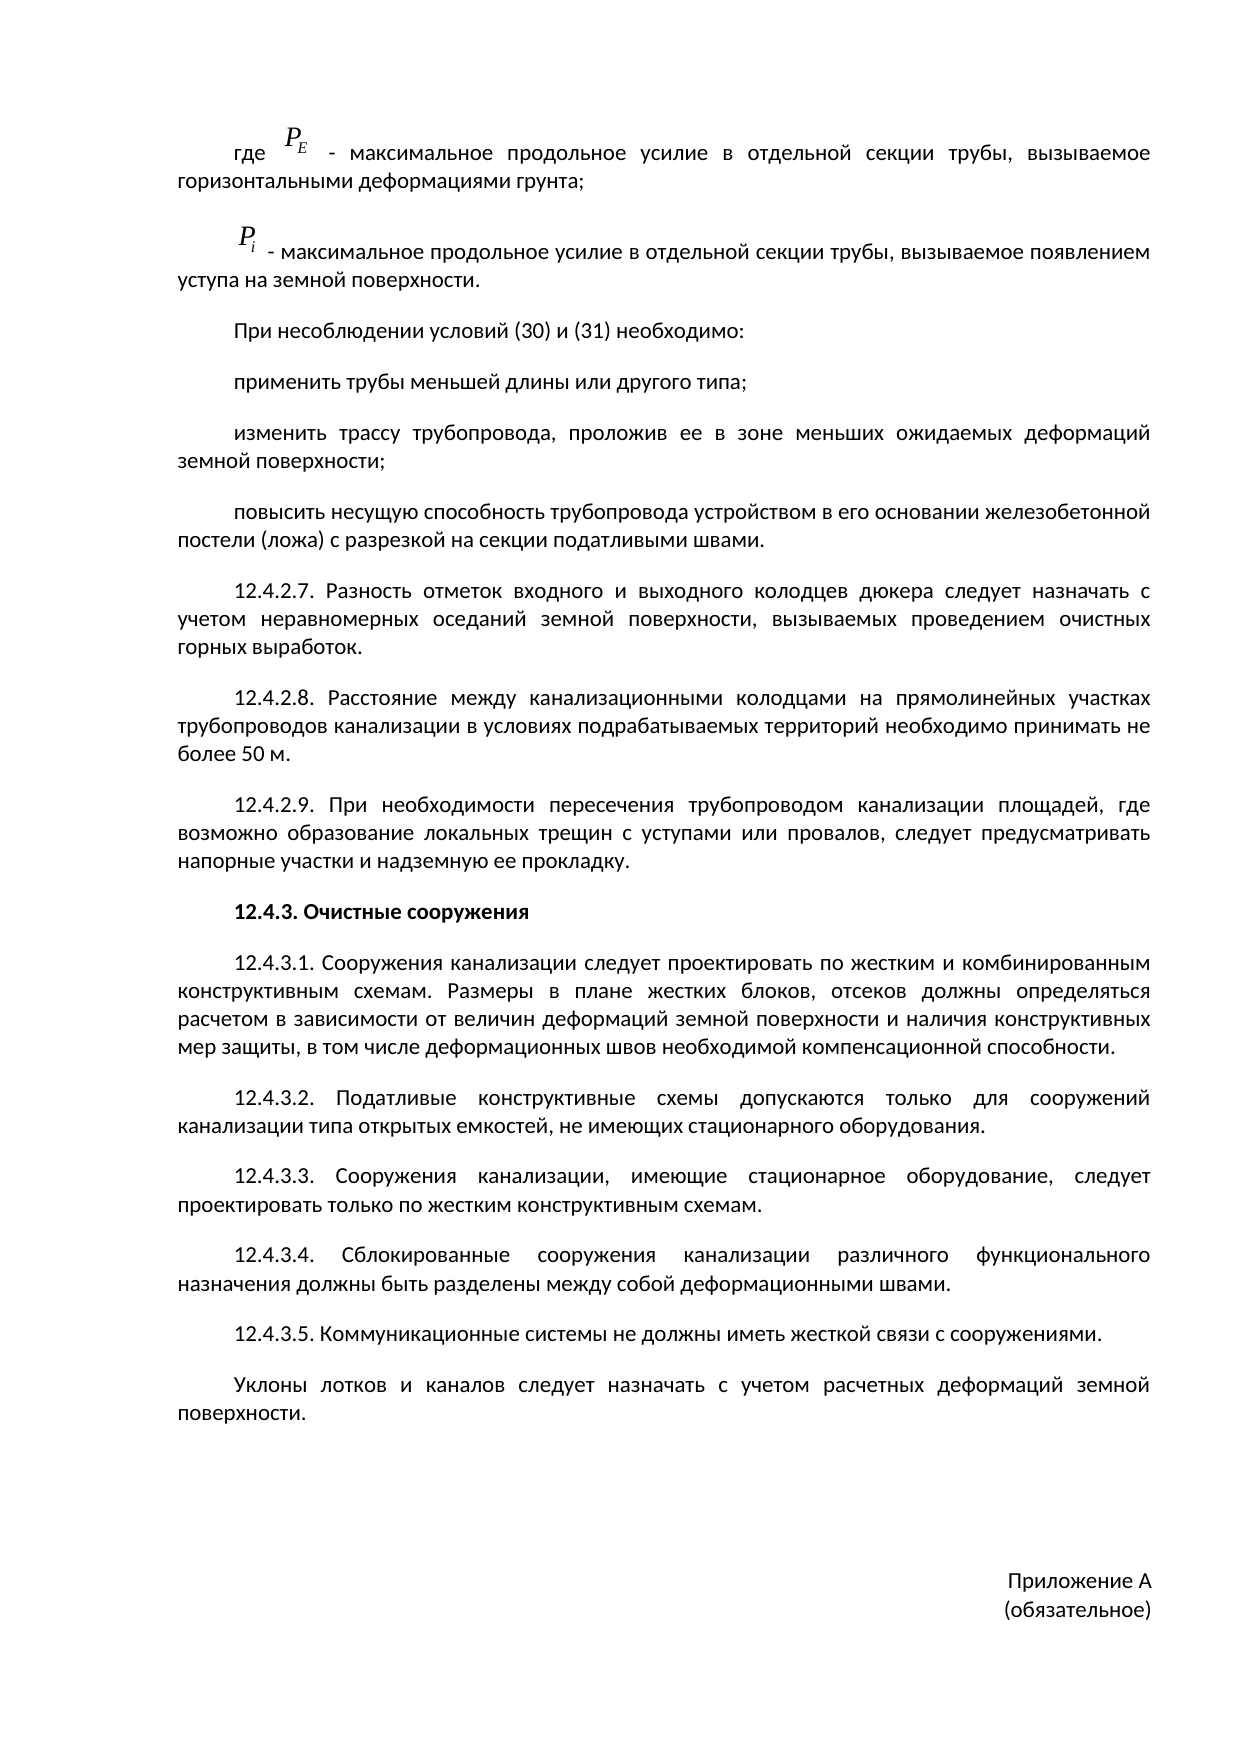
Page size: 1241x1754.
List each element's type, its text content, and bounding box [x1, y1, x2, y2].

text Уклоны лотков и каналов следует назначать с учетом расчетных деформаций земной поверхности. [177, 1371, 1152, 1427]
title 12.4.3. Очистные сооружения [177, 897, 1152, 925]
text 12.4.3.2. Податливые конструктивные схемы допускаются только для сооружений канализации типа открытых емкостей, не имеющих стационарного оборудования. [177, 1083, 1152, 1139]
text (обязательное) [177, 1595, 1152, 1623]
text 12.4.3.5. Коммуникационные системы не должны иметь жесткой связи с сооружениями. [177, 1319, 1152, 1348]
text 12.4.2.8. Расстояние между канализационными колодцами на прямолинейных участках трубопроводов канализации в условиях подрабатываемых территорий необходимо принимать не более 50 м. [177, 683, 1152, 767]
text повысить несущую способность трубопровода устройством в его основании железобетонной постели (ложа) с разрезкой на секции податливыми швами. [177, 497, 1152, 553]
text 12.4.2.7. Разность отметок входного и выходного колодцев дюкера следует назначать с учетом неравномерных оседаний земной поверхности, вызываемых проведением очистных горных выработок. [177, 576, 1152, 660]
text 12.4.3.1. Сооружения канализации следует проектировать по жестким и комбинированным конструктивным схемам. Размеры в плане жестких блоков, отсеков должны определяться расчетом в зависимости от величин деформаций земной поверхности и наличия конструктивных мер защиты, в том числе деформационных швов необходимой компенсационной способности. [177, 948, 1152, 1060]
text применить трубы меньшей длины или другого типа; [177, 367, 1152, 395]
text При несоблюдении условий (30) и (31) необходимо: [177, 316, 1152, 344]
text Приложение А [177, 1567, 1152, 1595]
text изменить трассу трубопровода, проложив ее в зоне меньших ожидаемых деформаций земной поверхности; [177, 418, 1152, 474]
text 12.4.2.9. При необходимости пересечения трубопроводом канализации площадей, где возможно образование локальных трещин с уступами или провалов, следует предусматривать напорные участки и надземную ее прокладку. [177, 790, 1152, 874]
text 12.4.3.3. Сооружения канализации, имеющие стационарное оборудование, следует проектировать только по жестким конструктивным схемам. [177, 1162, 1152, 1218]
text 12.4.3.4. Сблокированные сооружения канализации различного функционального назначения должны быть разделены между собой деформационными швами. [177, 1241, 1152, 1297]
text - максимальное продольное усилие в отдельной секции трубы, вызываемое появлением уступа на земной поверхности. [177, 217, 1152, 293]
text где - максимальное продольное усилие в отдельной секции трубы, вызываемое горизонтальными деформациями грунта; [177, 118, 1152, 194]
